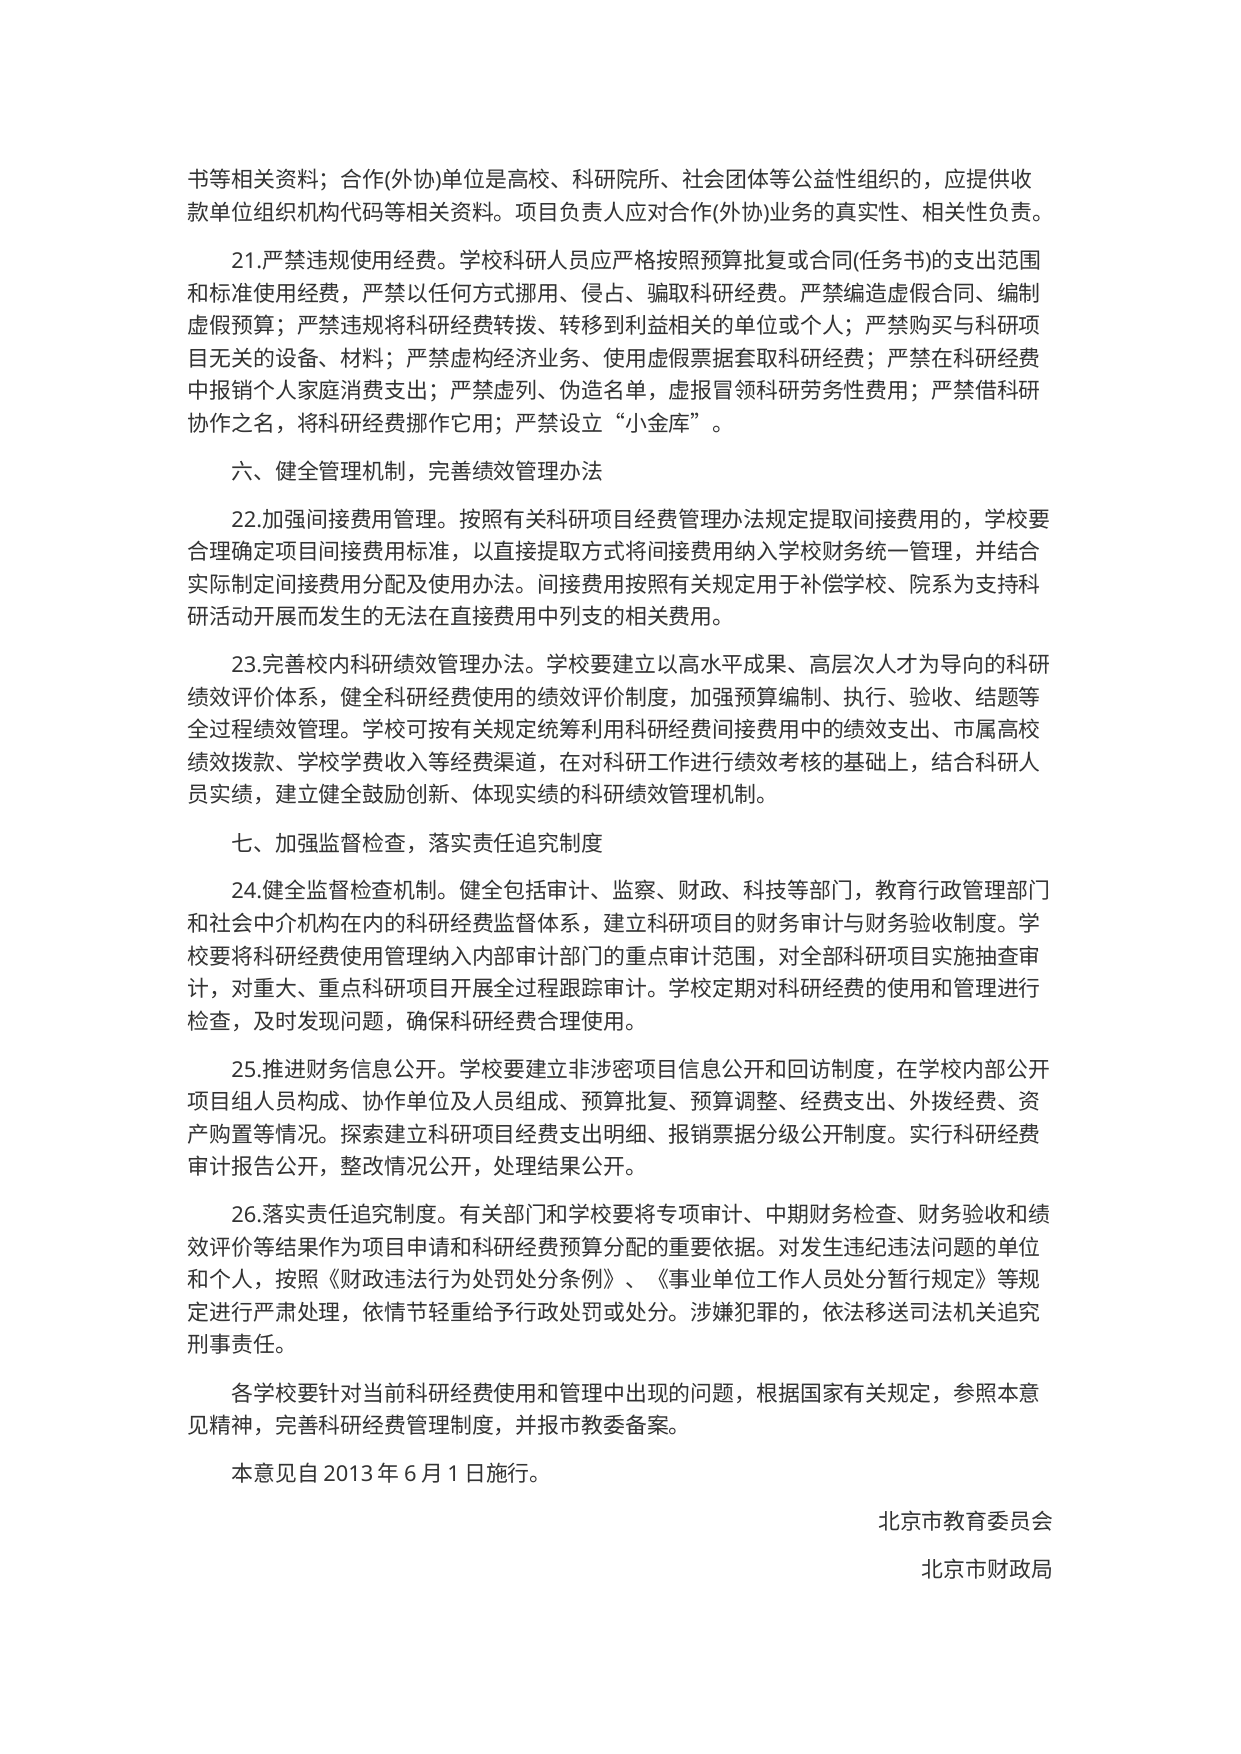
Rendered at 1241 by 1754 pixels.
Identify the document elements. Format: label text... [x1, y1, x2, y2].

text 六、健全管理机制，完善绩效管理办法 [187, 453, 1053, 486]
text 26.落实责任追究制度。有关部门和学校要将专项审计、中期财务检查、财务验收和绩效评价等结果作为项目申请和科研经费预算分配的重要依据。对发生违纪违法问题的单位和个人，按照《财政违法行为处罚处分条例》、《事业单位工作人员处分暂行规定》等规定进行严肃处理，依情节轻重给予行政处罚或处分。涉嫌犯罪的，依法移送司法机关追究刑事责任。 [187, 1197, 1053, 1359]
text 北京市教育委员会 [187, 1504, 1053, 1536]
text 七、加强监督检查，落实责任追究制度 [187, 825, 1053, 858]
text 23.完善校内科研绩效管理办法。学校要建立以高水平成果、高层次人才为导向的科研绩效评价体系，健全科研经费使用的绩效评价制度，加强预算编制、执行、验收、结题等全过程绩效管理。学校可按有关规定统筹利用科研经费间接费用中的绩效支出、市属高校绩效拨款、学校学费收入等经费渠道，在对科研工作进行绩效考核的基础上，结合科研人员实绩，建立健全鼓励创新、体现实绩的科研绩效管理机制。 [187, 647, 1053, 809]
text 21.严禁违规使用经费。学校科研人员应严格按照预算批复或合同(任务书)的支出范围和标准使用经费，严禁以任何方式挪用、侵占、骗取科研经费。严禁编造虚假合同、编制虚假预算；严禁违规将科研经费转拨、转移到利益相关的单位或个人；严禁购买与科研项目无关的设备、材料；严禁虚构经济业务、使用虚假票据套取科研经费；严禁在科研经费中报销个人家庭消费支出；严禁虚列、伪造名单，虚报冒领科研劳务性费用；严禁借科研协作之名，将科研经费挪作它用；严禁设立“小金库”。 [187, 243, 1053, 438]
text 24.健全监督检查机制。健全包括审计、监察、财政、科技等部门，教育行政管理部门和社会中介机构在内的科研经费监督体系，建立科研项目的财务审计与财务验收制度。学校要将科研经费使用管理纳入内部审计部门的重点审计范围，对全部科研项目实施抽查审计，对重大、重点科研项目开展全过程跟踪审计。学校定期对科研经费的使用和管理进行检查，及时发现问题，确保科研经费合理使用。 [187, 873, 1053, 1036]
text 22.加强间接费用管理。按照有关科研项目经费管理办法规定提取间接费用的，学校要合理确定项目间接费用标准，以直接提取方式将间接费用纳入学校财务统一管理，并结合实际制定间接费用分配及使用办法。间接费用按照有关规定用于补偿学校、院系为支持科研活动开展而发生的无法在直接费用中列支的相关费用。 [187, 501, 1053, 631]
text 25.推进财务信息公开。学校要建立非涉密项目信息公开和回访制度，在学校内部公开项目组人员构成、协作单位及人员组成、预算批复、预算调整、经费支出、外拨经费、资产购置等情况。探索建立科研项目经费支出明细、报销票据分级公开制度。实行科研经费审计报告公开，整改情况公开，处理结果公开。 [187, 1051, 1053, 1181]
text 北京市财政局 [187, 1552, 1053, 1584]
text 各学校要针对当前科研经费使用和管理中出现的问题，根据国家有关规定，参照本意见精神，完善科研经费管理制度，并报市教委备案。 [187, 1375, 1053, 1440]
text 本意见自2013年6月1日施行。 [187, 1456, 1053, 1488]
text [187, 162, 1053, 227]
